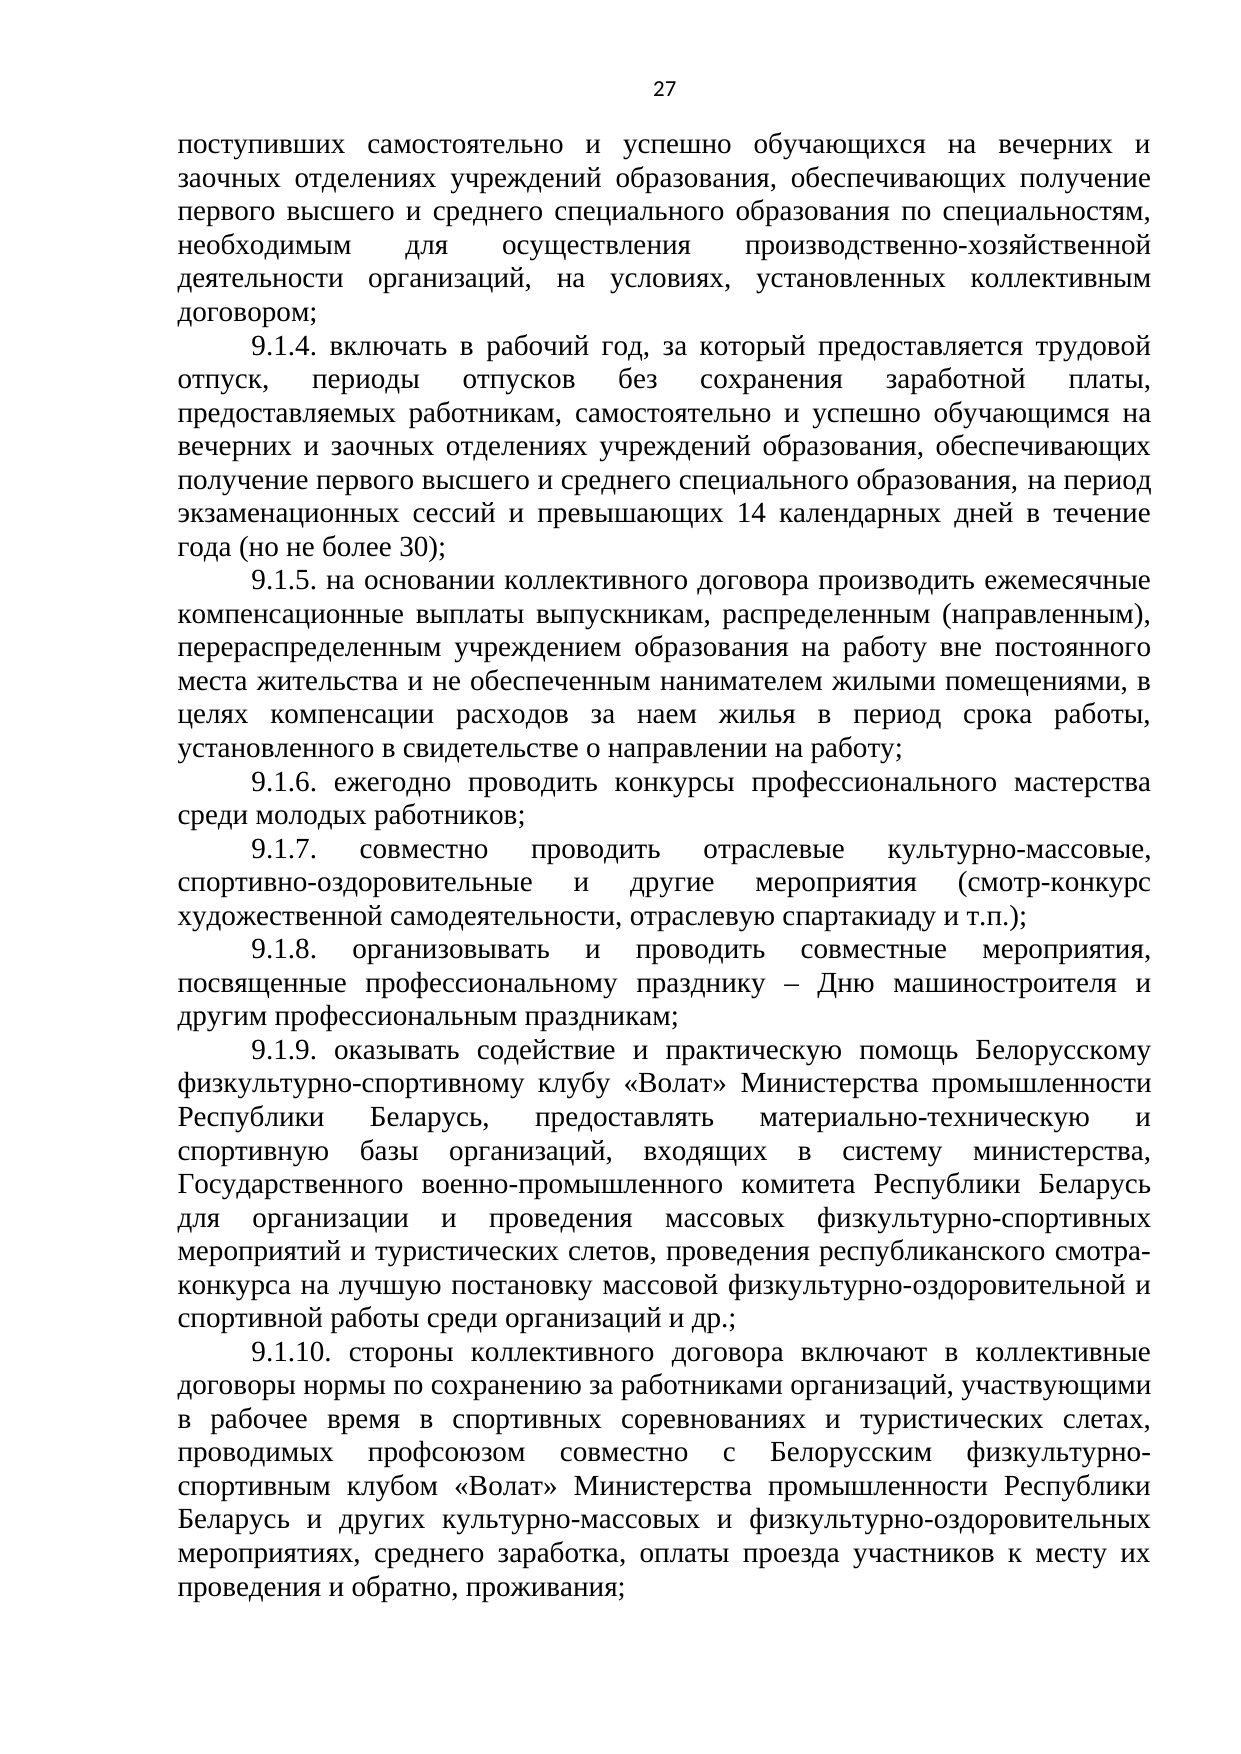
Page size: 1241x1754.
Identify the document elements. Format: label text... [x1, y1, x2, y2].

text 9.1.6. ежегодно проводить конкурсы профессионального мастерства среди молодых работников; [177, 764, 1152, 831]
text 9.1.4. включать в рабочий год, за который предоставляется трудовой отпуск, периоды отпусков без сохранения заработной платы, предоставляемых работникам, самостоятельно и успешно обучающимся на вечерних и заочных отделениях учреждений образования, обеспечивающих получение первого высшего и среднего специального образования, на период экзаменационных сессий и превышающих 14 календарных дней в течение года (но не более 30); [177, 328, 1152, 562]
text 9.1.7. совместно проводить отраслевые культурно-массовые, спортивно-оздоровительные и другие мероприятия (смотр-конкурс художественной самодеятельности, отраслевую спартакиаду и т.п.); [177, 831, 1152, 931]
text 9.1.10. стороны коллективного договора включают в коллективные договоры нормы по сохранению за работниками организаций, участвующими в рабочее время в спортивных соревнованиях и туристических слетах, проводимых профсоюзом совместно с Белорусским физкультурно-спортивным клубом «Волат» Министерства промышленности Республики Беларусь и других культурно-массовых и физкультурно-оздоровительных мероприятиях, среднего заработка, оплаты проезда участников к месту их проведения и обратно, проживания; [177, 1334, 1152, 1602]
text 9.1.5. на основании коллективного договора производить ежемесячные компенсационные выплаты выпускникам, распределенным (направленным), перераспределенным учреждением образования на работу вне постоянного места жительства и не обеспеченным нанимателем жилыми помещениями, в целях компенсации расходов за наем жилья в период срока работы, установленного в свидетельстве о направлении на работу; [177, 562, 1152, 764]
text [177, 126, 1152, 328]
text 9.1.9. оказывать содействие и практическую помощь Белорусскому физкультурно-спортивному клубу «Волат» Министерства промышленности Республики Беларусь, предоставлять материально-техническую и спортивную базы организаций, входящих в систему министерства, Государственного военно-промышленного комитета Республики Беларусь для организации и проведения массовых физкультурно-спортивных мероприятий и туристических слетов, проведения республиканского смотра-конкурса на лучшую постановку массовой физкультурно-оздоровительной и спортивной работы среди организаций и др.; [177, 1032, 1152, 1334]
text 9.1.8. организовывать и проводить совместные мероприятия, посвященные профессиональному празднику – Дню машиностроителя и другим профессиональным праздникам; [177, 931, 1152, 1032]
